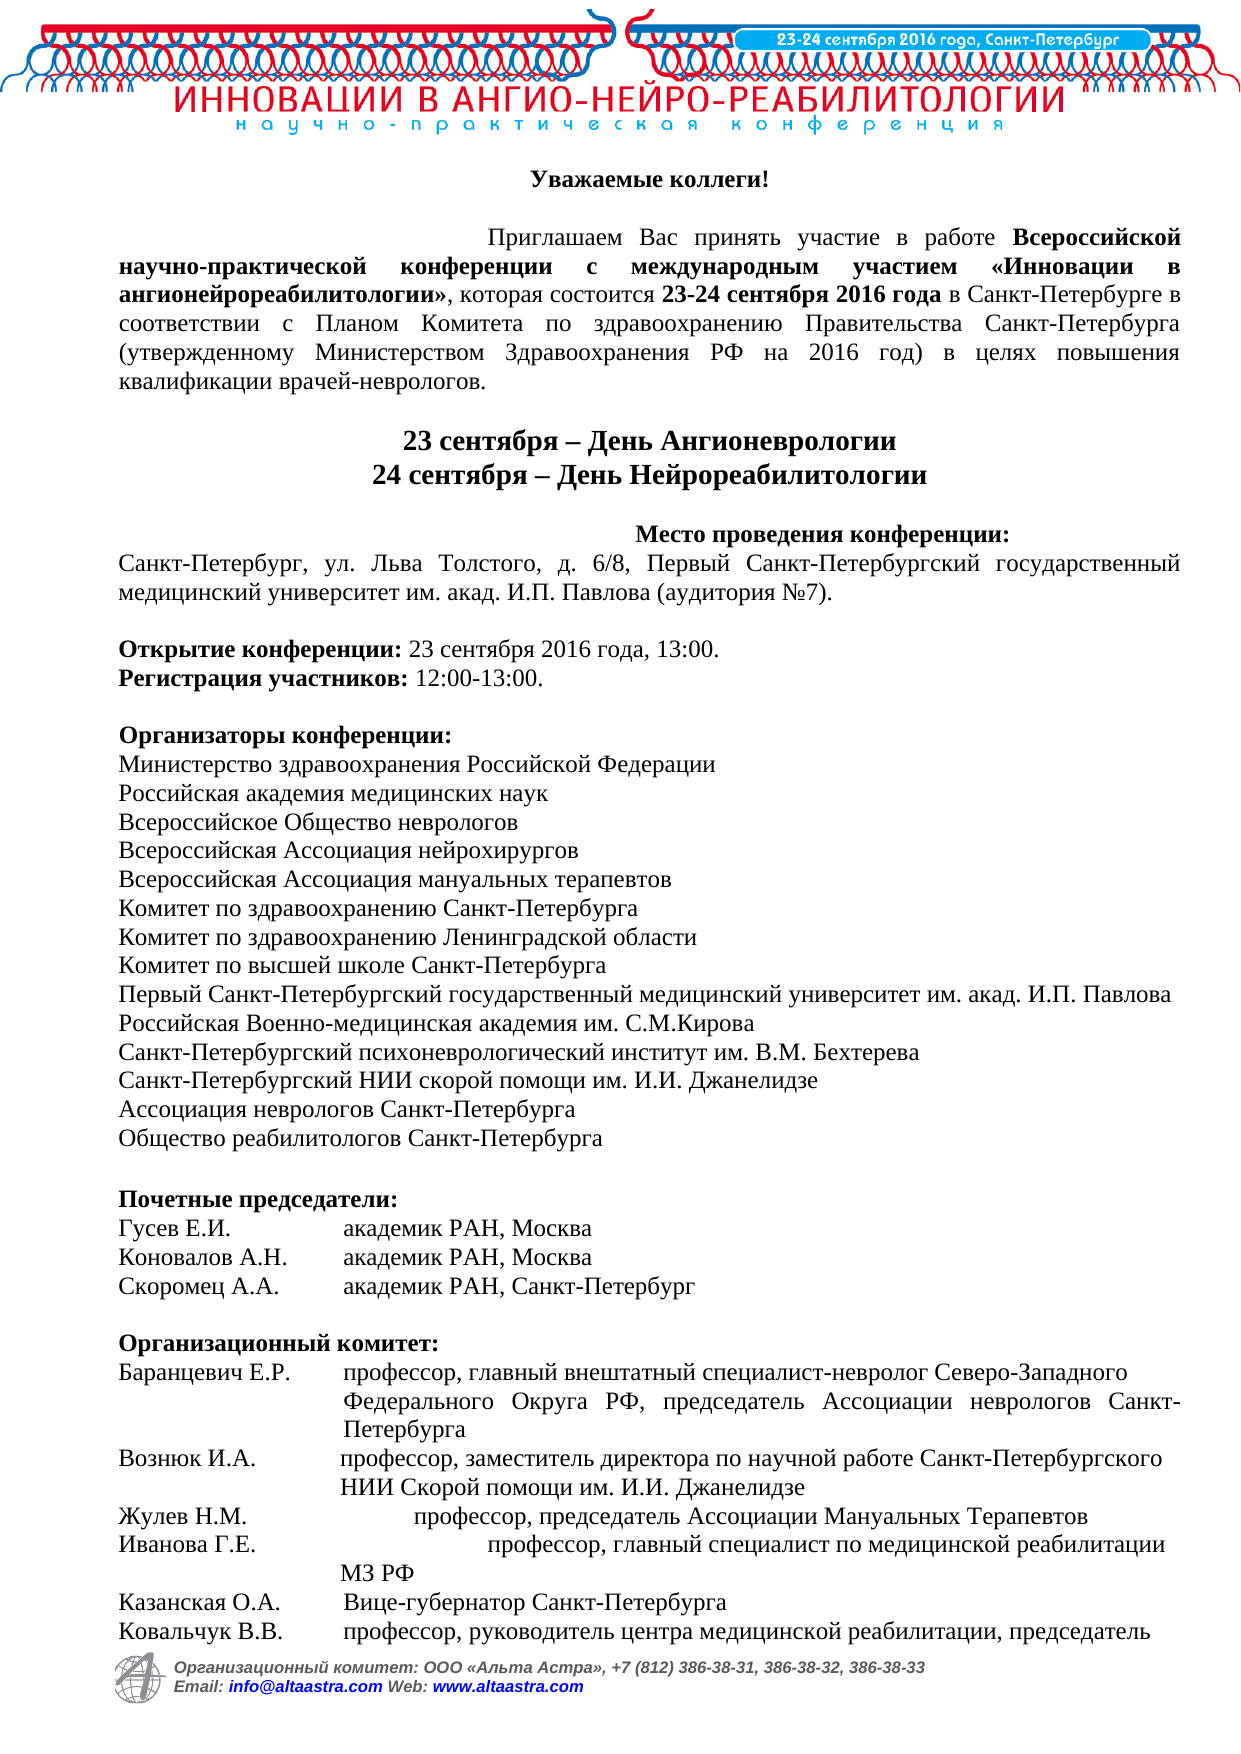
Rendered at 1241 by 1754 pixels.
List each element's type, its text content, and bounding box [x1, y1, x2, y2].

text Скоромец А.А. академик РАН, Санкт-Петербург [118, 1271, 1181, 1299]
title Федерального Округа РФ, председатель Ассоциации неврологов Санкт- Петербурга [118, 1386, 1181, 1443]
text Коновалов А.Н. академик РАН, Москва [118, 1242, 1181, 1271]
text Российская академия медицинских наук [118, 778, 1181, 807]
title Общество реабилитологов Санкт-Петербурга [118, 1123, 1181, 1152]
title Комитет по высшей школе Санкт-Петербурга [118, 950, 1181, 979]
text Жулев Н.М. профессор, председатель Ассоциации Мануальных Терапевтов [118, 1501, 1181, 1529]
title Ассоциация неврологов Санкт-Петербурга [118, 1094, 1181, 1123]
picture [0, 9, 1241, 137]
text Ковальчук В.В. профессор, руководитель центра медицинской реабилитации, председатель [118, 1616, 1181, 1644]
text Место проведения конференции: [118, 519, 1181, 548]
text Российская Военно-медицинская академия им. С.М.Кирова [118, 1008, 1181, 1037]
title Всероссийское Общество неврологов [118, 807, 1181, 835]
title Министерство здравоохранения Российской Федерации [118, 749, 1181, 778]
text Казанская О.А. Вице-губернатор Санкт-Петербурга [118, 1587, 1181, 1616]
text Иванова Г.Е. профессор, главный специалист по медицинской реабилитации МЗ РФ [118, 1529, 1181, 1587]
title Организационный комитет: [118, 1328, 1181, 1357]
title Санкт-Петербургский НИИ скорой помощи им. И.И. Джанелидзе [118, 1065, 1181, 1094]
title Гусев Е.И. академик РАН, Москва [118, 1213, 1181, 1242]
text Почетные председатели: [118, 1184, 1181, 1213]
text Уважаемые коллеги! [118, 164, 1181, 193]
text 23 сентября – День Ангионеврологии [118, 423, 1181, 457]
text Приглашаем Вас принять участие в работе Всероссийской научно-практической конференции с международным участием «Инновации в ангионейрореабилитологии», которая состоится 23-24 сентября 2016 года в Санкт-Петербурге в соответствии с Планом Комитета по здравоохранению Правительства Санкт-Петербурга (утвержденному Министерством Здравоохранения РФ на 2016 год) в целях повышения квалификации врачей-неврологов. [118, 222, 1181, 394]
title Всероссийская Ассоциация мануальных терапевтов [118, 864, 1181, 893]
text 24 сентября – День Нейрореабилитологии [118, 457, 1181, 490]
text Организаторы конференции: [119, 720, 1181, 749]
text Регистрация участников: 12:00-13:00. [118, 663, 1181, 692]
text Открытие конференции: 23 сентября 2016 года, 13:00. [118, 634, 1181, 663]
text Вознюк И.А. профессор, заместитель директора по научной работе Санкт-Петербургского НИИ Скорой помощи им. И.И. Джанелидзе [118, 1443, 1181, 1501]
title Первый Санкт-Петербургский государственный медицинский университет им. акад. И.П. Павлова [118, 979, 1181, 1008]
text Санкт-Петербургский психоневрологический институт им. В.М. Бехтерева [118, 1037, 1181, 1065]
text Санкт-Петербург, ул. Льва Толстого, д. 6/8, Первый Санкт-Петербургский государственный медицинский университет им. акад. И.П. Павлова (аудитория №7). [118, 548, 1181, 605]
title Всероссийская Ассоциация нейрохирургов [118, 835, 1181, 864]
title Комитет по здравоохранению Ленинградской области [118, 922, 1181, 950]
title Баранцевич Е.Р. профессор, главный внештатный специалист-невролог Северо-Западного [118, 1357, 1181, 1386]
title Комитет по здравоохранению Санкт-Петербурга [118, 893, 1181, 922]
